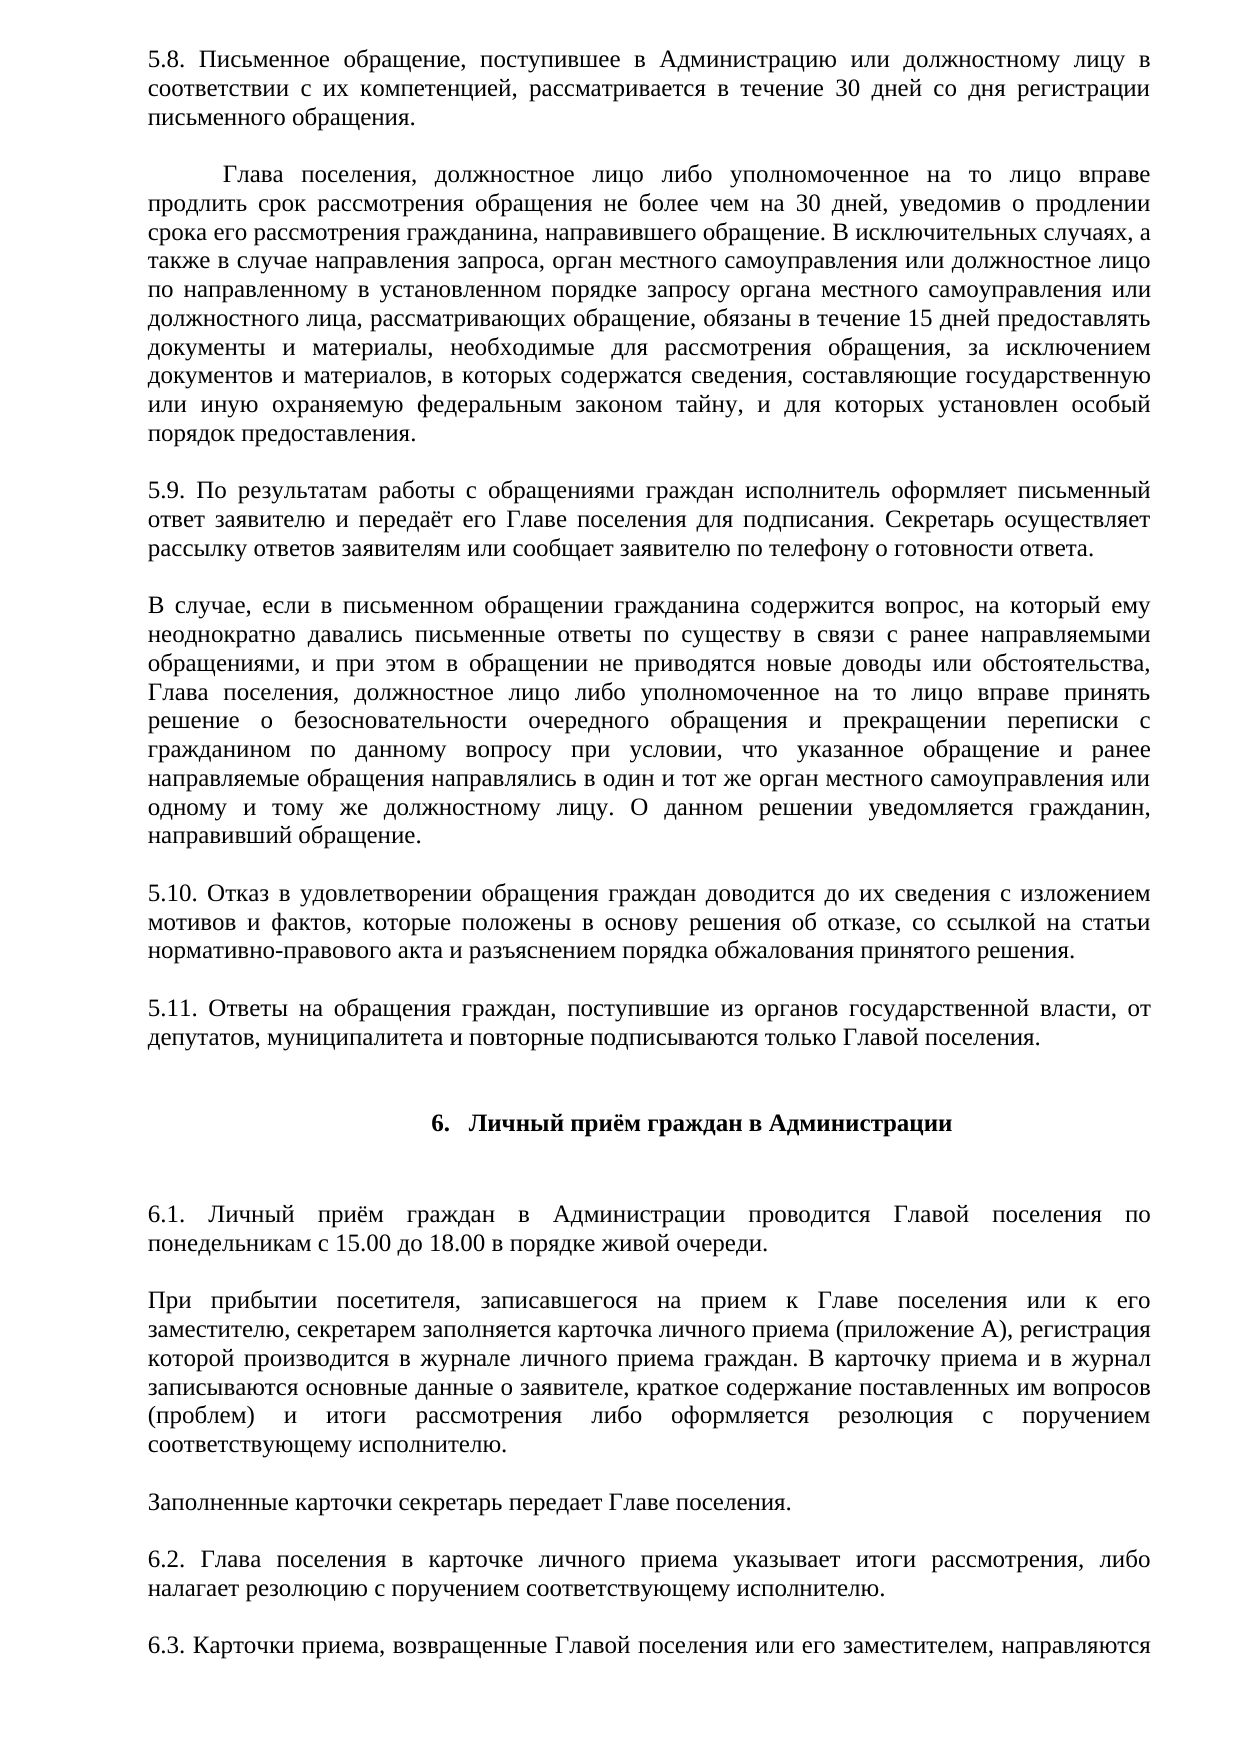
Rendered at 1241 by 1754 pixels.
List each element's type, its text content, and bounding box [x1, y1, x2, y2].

title 6.2. Глава поселения в карточке личного приема указывает итоги рассмотрения, либо налагает резолюцию с поручением соответствующему исполнителю. [148, 1544, 1152, 1602]
title Личный приём граждан в Администрации [232, 1108, 1152, 1137]
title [148, 1630, 1152, 1659]
title 5.9. По результатам работы с обращениями граждан исполнитель оформляет письменный ответ заявителю и передаёт его Главе поселения для подписания. Секретарь осуществляет рассылку ответов заявителям или сообщает заявителю по телефону о готовности ответа. [148, 476, 1152, 562]
title 5.10. Отказ в удовлетворении обращения граждан доводится до их сведения с изложением мотивов и фактов, которые положены в основу решения об отказе, со ссылкой на статьи нормативно-правового акта и разъяснением порядка обжалования принятого решения. [148, 878, 1152, 964]
title Заполненные карточки секретарь передает Главе поселения. [148, 1487, 1152, 1515]
title 5.8. Письменное обращение, поступившее в Администрацию или должностному лицу в соответствии с их компетенцией, рассматривается в течение 30 дней со дня регистрации письменного обращения. [148, 44, 1152, 131]
title Глава поселения, должностное лицо либо уполномоченное на то лицо вправе продлить срок рассмотрения обращения не более чем на 30 дней, уведомив о продлении срока его рассмотрения гражданина, направившего обращение. В исключительных случаях, а также в случае направления запроса, орган местного самоуправления или должностное лицо по направленному в установленном порядке запросу органа местного самоуправления или должностного лица, рассматривающих обращение, обязаны в течение 15 дней предоставлять документы и материалы, необходимые для рассмотрения обращения, за исключением документов и материалов, в которых содержатся сведения, составляющие государственную или иную охраняемую федеральным законом тайну, и для которых установлен особый порядок предоставления. [148, 159, 1152, 447]
title При прибытии посетителя, записавшегося на прием к Главе поселения или к его заместителю, секретарем заполняется карточка личного приема (приложение А), регистрация которой производится в журнале личного приема граждан. В карточку приема и в журнал записываются основные данные о заявителе, краткое содержание поставленных им вопросов (проблем) и итоги рассмотрения либо оформляется резолюция с поручением соответствующему исполнителю. [148, 1285, 1152, 1458]
title В случае, если в письменном обращении гражданина содержится вопрос, на который ему неоднократно давались письменные ответы по существу в связи с ранее направляемыми обращениями, и при этом в обращении не приводятся новые доводы или обстоятельства, Глава поселения, должностное лицо либо уполномоченное на то лицо вправе принять решение о безосновательности очередного обращения и прекращении переписки с гражданином по данному вопросу при условии, что указанное обращение и ранее направляемые обращения направлялись в один и тот же орган местного самоуправления или одному и тому же должностному лицу. О данном решении уведомляется гражданин, направивший обращение. [148, 591, 1152, 849]
title 5.11. Ответы на обращения граждан, поступившие из органов государственной власти, от депутатов, муниципалитета и повторные подписываются только Главой поселения. [148, 993, 1152, 1051]
title 6.1. Личный приём граждан в Администрации проводится Главой поселения по понедельникам с 15.00 до 18.00 в порядке живой очереди. [148, 1199, 1152, 1257]
